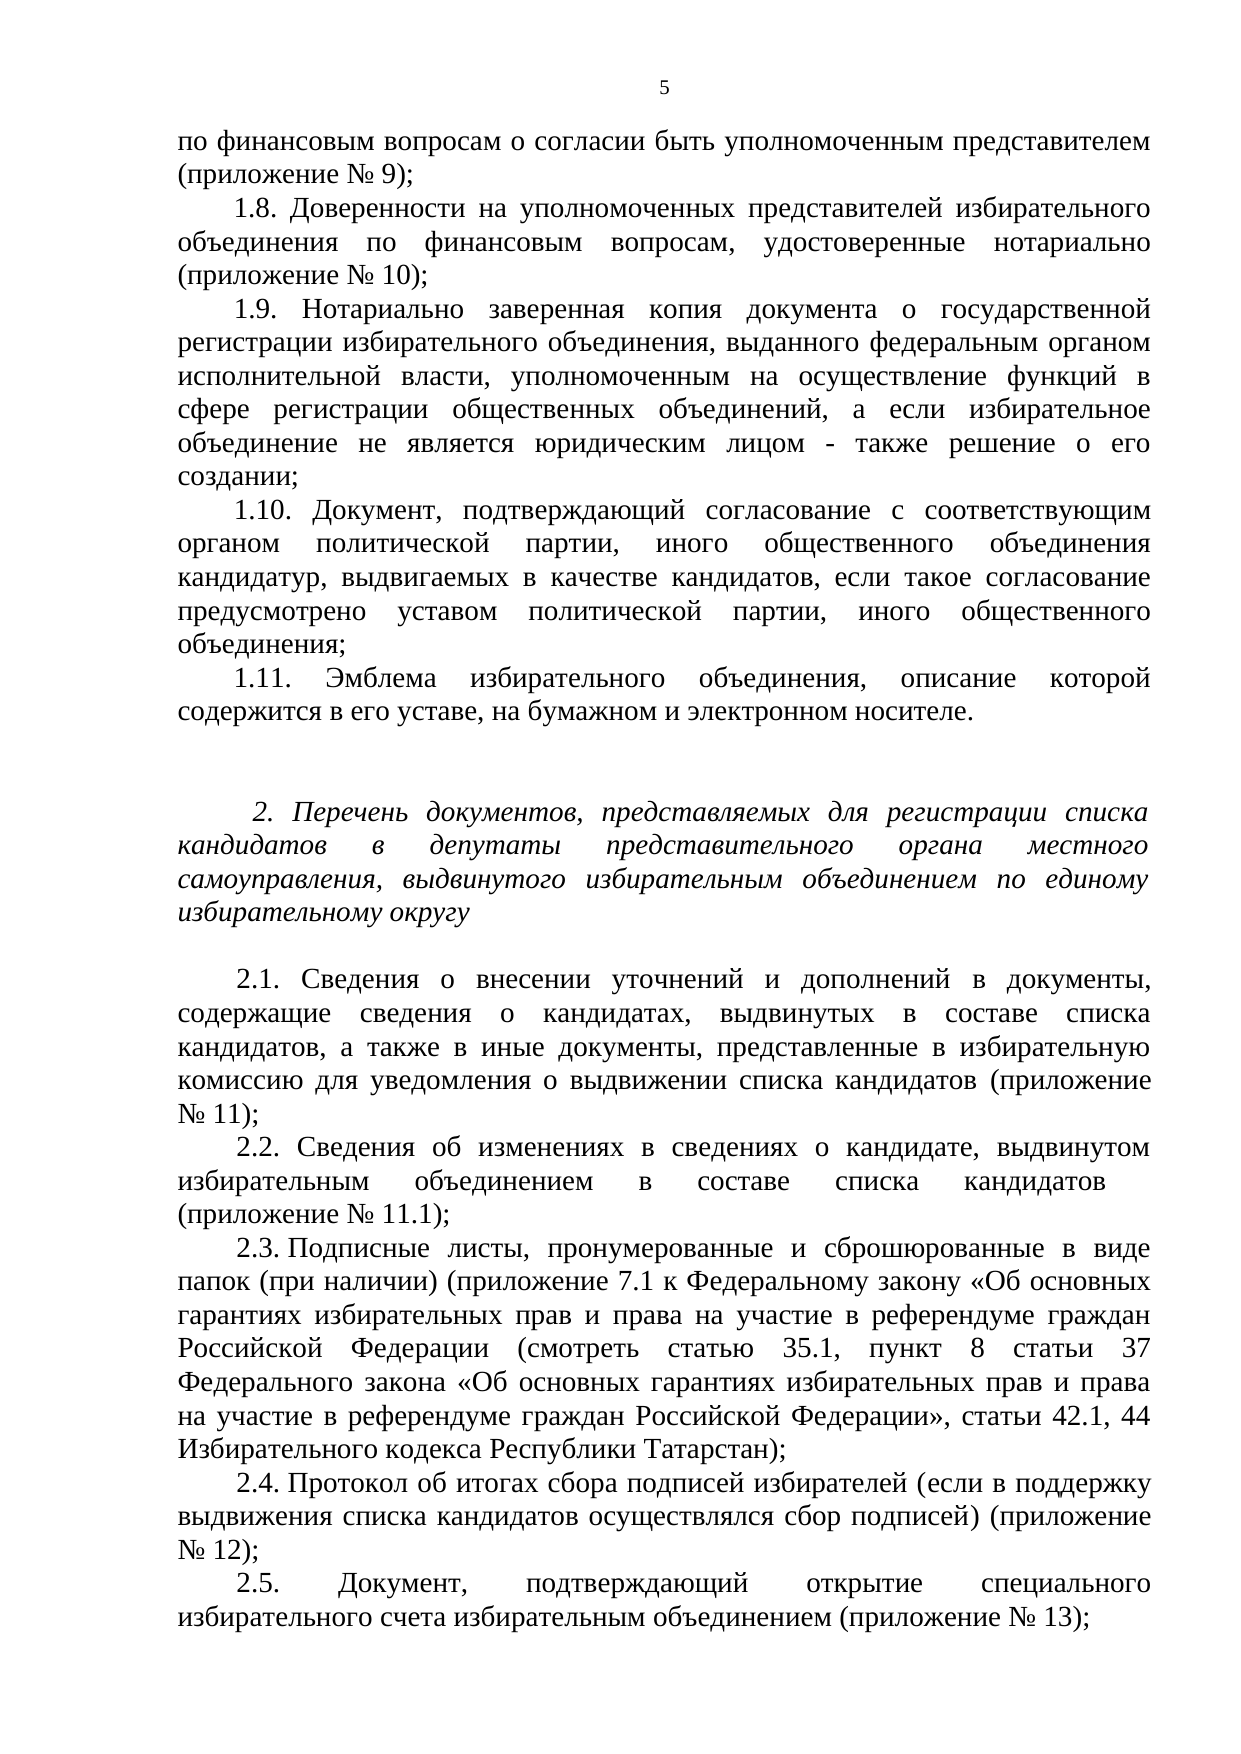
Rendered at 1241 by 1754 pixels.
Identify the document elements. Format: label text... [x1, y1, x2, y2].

text 2.2. Сведения об изменениях в сведениях о кандидате, выдвинутом избирательным объединением в составе списка кандидатов (приложение № 11.1); [177, 1129, 1152, 1230]
text 1.11. Эмблема избирательного объединения, описание которой содержится в его уставе, на бумажном и электронном носителе. [177, 660, 1152, 727]
text 2.4. Протокол об итогах сбора подписей избирателей (если в поддержку выдвижения списка кандидатов осуществлялся сбор подписей) (приложение № 12); [177, 1465, 1152, 1565]
text 1.9. Нотариально заверенная копия документа о государственной регистрации избирательного объединения, выданного федеральным органом исполнительной власти, уполномоченным на осуществление функций в сфере регистрации общественных объединений, а если избирательное объединение не является юридическим лицом - также решение о его создании; [177, 291, 1152, 492]
text 1.10. Документ, подтверждающий согласование с соответствующим органом политической партии, иного общественного объединения кандидатур, выдвигаемых в качестве кандидатов, если такое согласование предусмотрено уставом политической партии, иного общественного объединения; [177, 492, 1152, 660]
text 2.3. Подписные листы, пронумерованные и сброшюрованные в виде папок (при наличии) (приложение 7.1 к Федеральному закону «Об основных гарантиях избирательных прав и права на участие в референдуме граждан Российской Федерации (смотреть статью 35.1, пункт 8 статьи 37 Федерального закона «Об основных гарантиях избирательных прав и права на участие в референдуме граждан Российской Федерации», статьи 42.1, 44 Избирательного кодекса Республики Татарстан); [177, 1230, 1152, 1465]
text 2. Перечень документов, представляемых для регистрации списка кандидатов в депутаты представительного органа местного самоуправления, выдвинутого избирательным объединением по единому избирательному округу [177, 794, 1152, 928]
text 1.8. Доверенности на уполномоченных представителей избирательного объединения по финансовым вопросам, удостоверенные нотариально (приложение № 10); [177, 190, 1152, 291]
text 2.5. Документ, подтверждающий открытие специального избирательного счета избирательным объединением (приложение № 13); [177, 1565, 1152, 1632]
text 2.1. Сведения о внесении уточнений и дополнений в документы, содержащие сведения о кандидатах, выдвинутых в составе списка кандидатов, а также в иные документы, представленные в избирательную комиссию для уведомления о выдвижении списка кандидатов (приложение № 11); [177, 962, 1152, 1129]
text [177, 123, 1152, 190]
